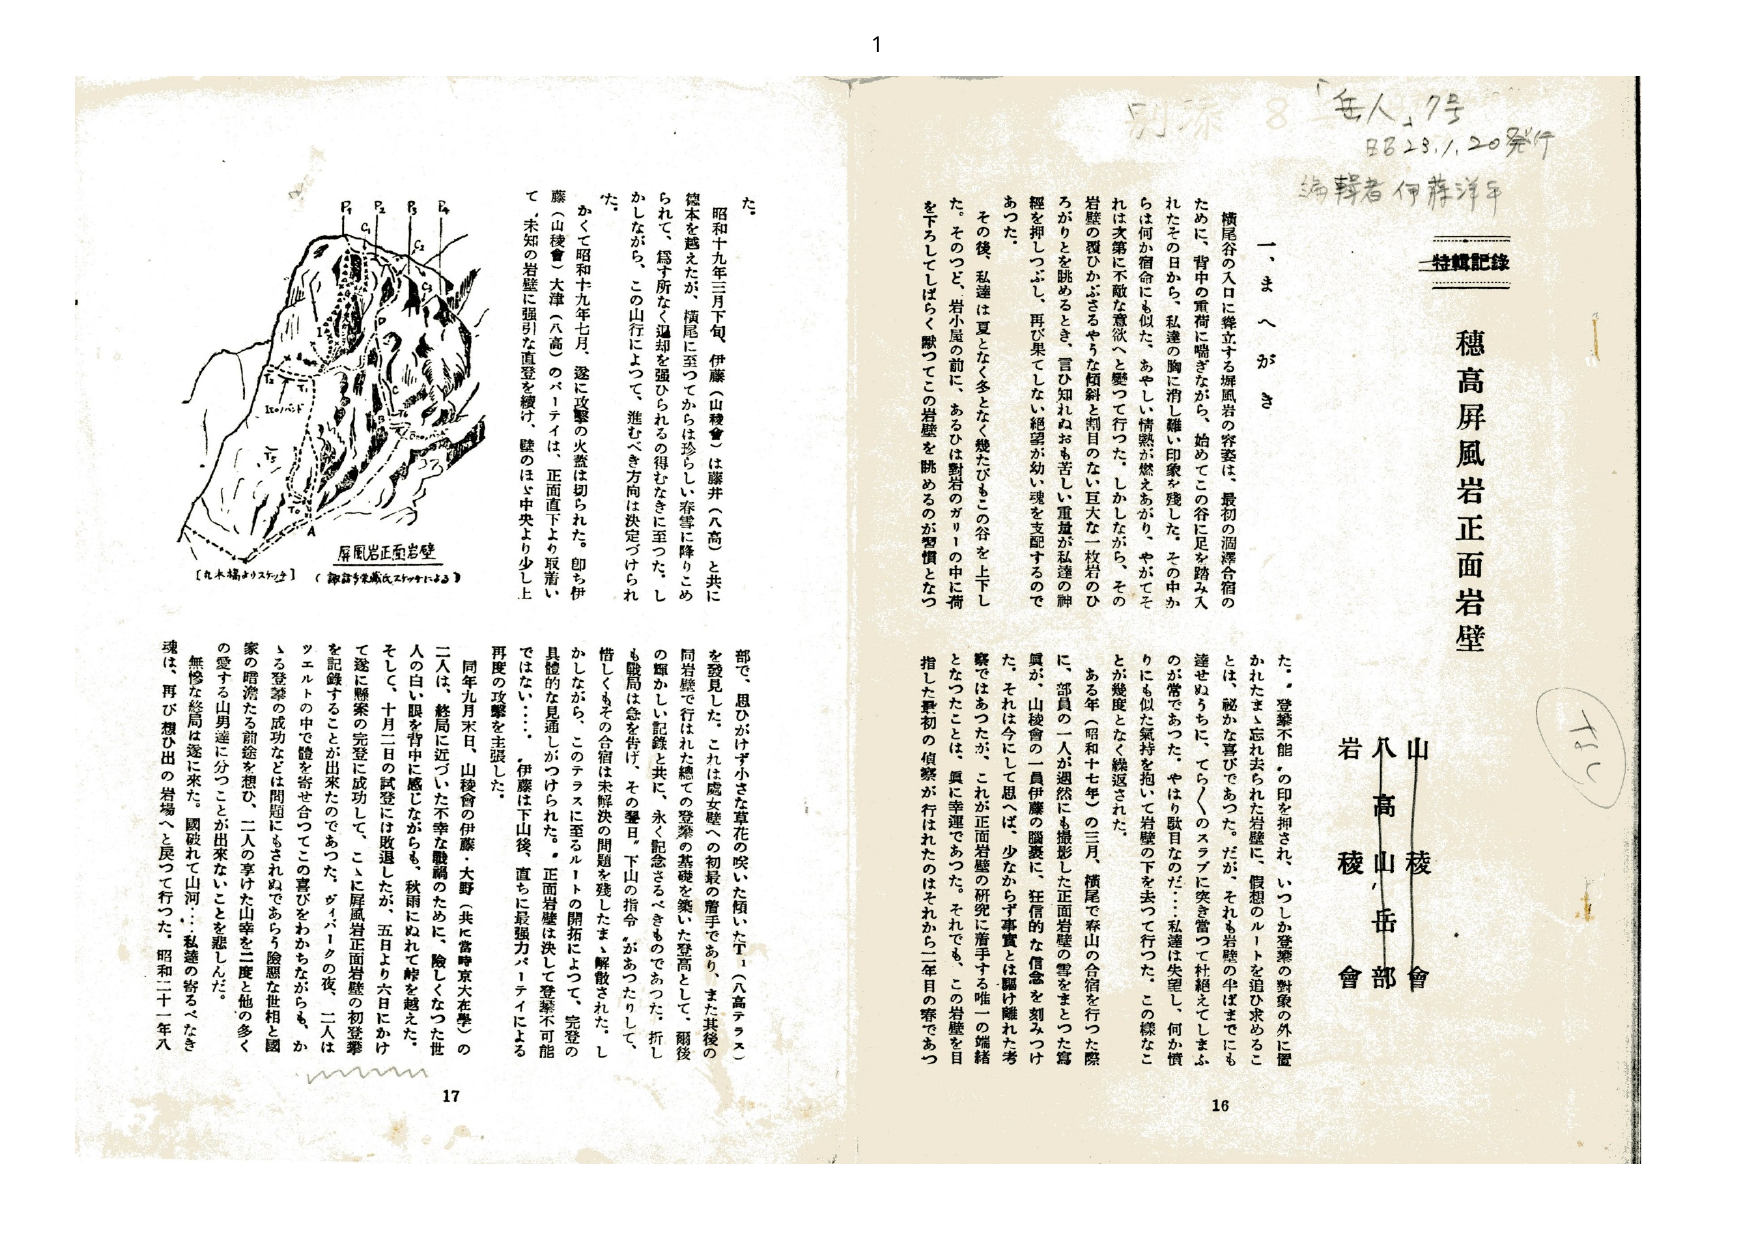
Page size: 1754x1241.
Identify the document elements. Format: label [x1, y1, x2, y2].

picture [75, 76, 1642, 1164]
